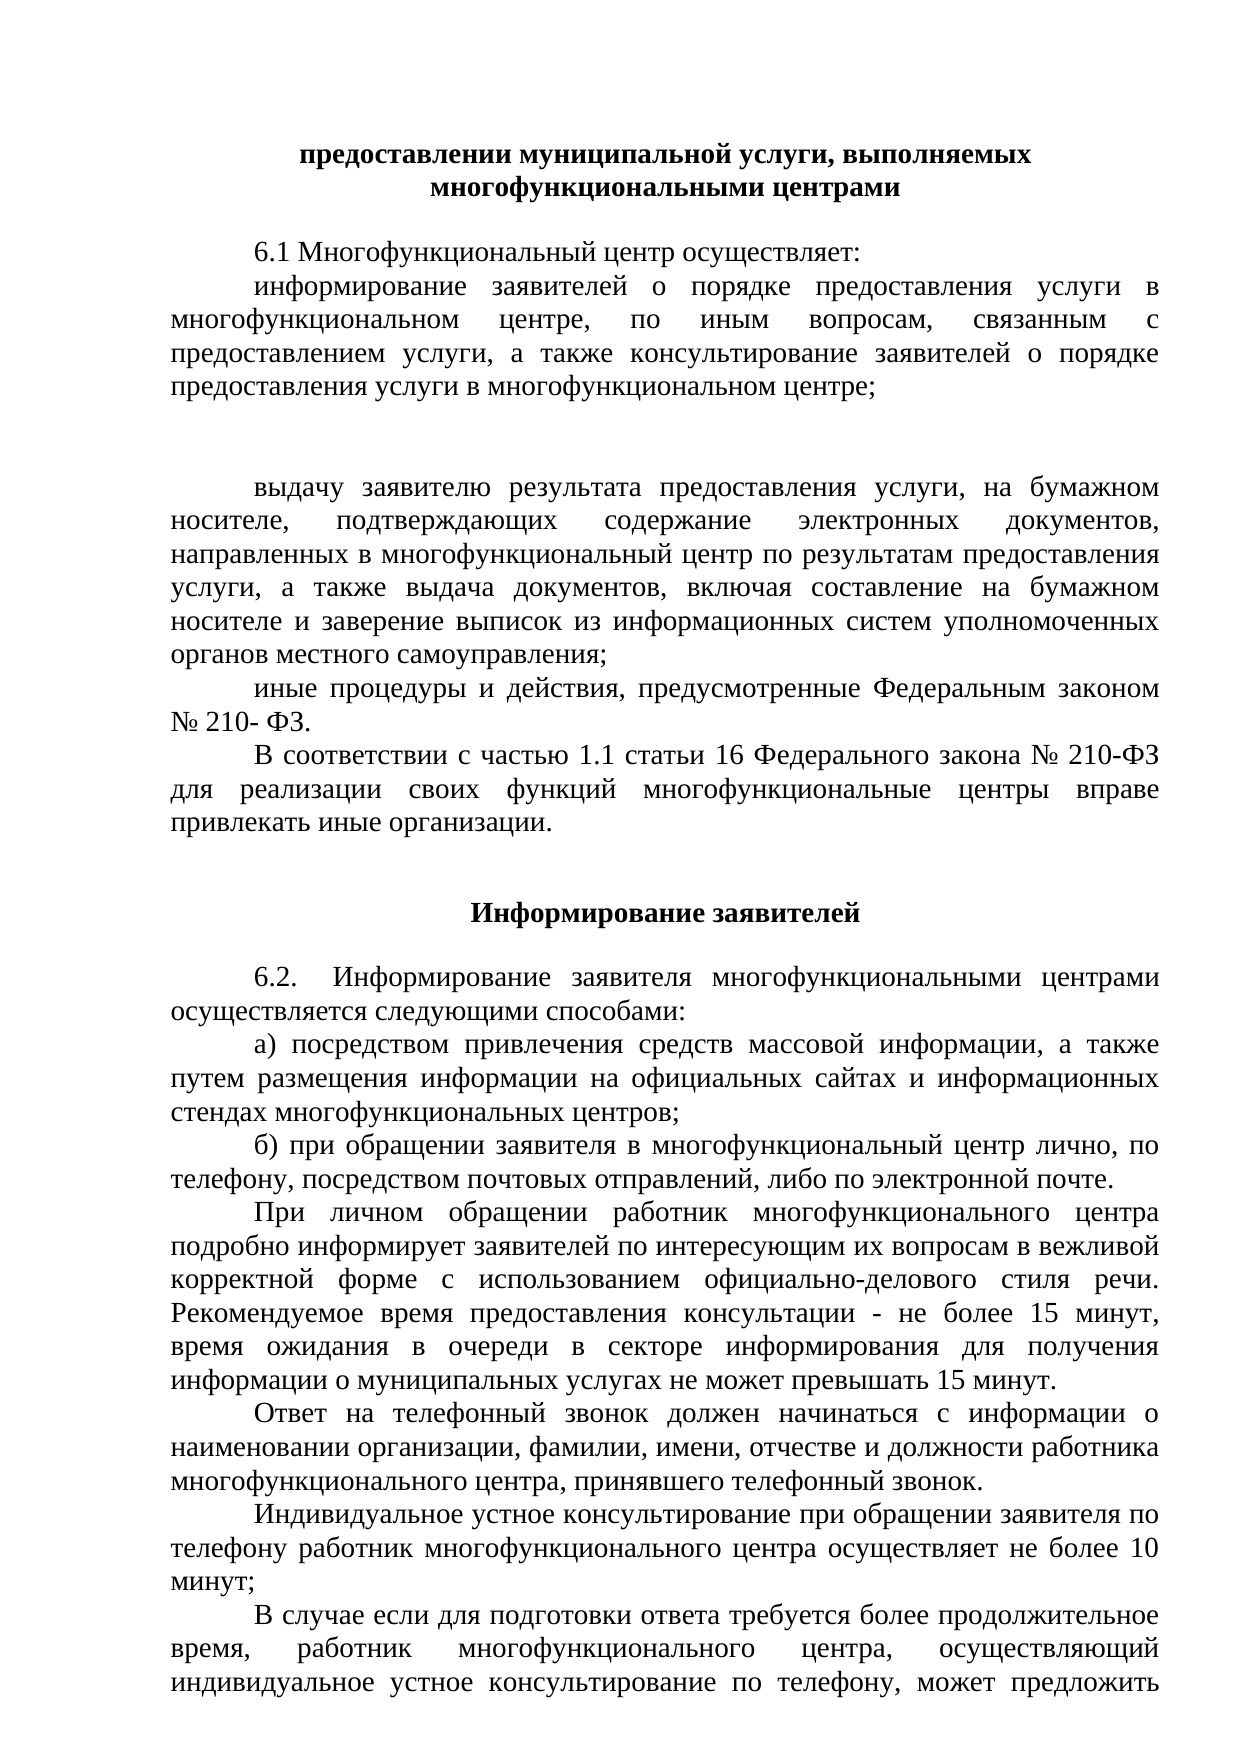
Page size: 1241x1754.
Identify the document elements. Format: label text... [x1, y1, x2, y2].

text Ответ на телефонный звонок должен начинаться с информации о наименовании организации, фамилии, имени, отчестве и должности работника многофункционального центра, принявшего телефонный звонок. [170, 1396, 1160, 1497]
text информирование заявителей о порядке предоставления услуги в многофункциональном центре, по иным вопросам, связанным с предоставлением услуги, а также консультирование заявителей о порядке предоставления услуги в многофункциональном центре; [170, 268, 1160, 402]
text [170, 1597, 1160, 1698]
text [170, 136, 1160, 170]
text Информирование заявителей [170, 899, 1160, 928]
text б) при обращении заявителя в многофункциональный центр лично, по телефону, посредством почтовых отправлений, либо по электронной почте. [170, 1128, 1160, 1195]
text 6.1 Многофункциональный центр осуществляет: [170, 234, 1160, 268]
text Индивидуальное устное консультирование при обращении заявителя по телефону работник многофункционального центра осуществляет не более 10 минут; [170, 1497, 1160, 1597]
text а) посредством привлечения средств массовой информации, а также путем размещения информации на официальных сайтах и информационных стендах многофункциональных центров; [170, 1027, 1160, 1128]
text многофункциональными центрами [170, 170, 1160, 203]
text При личном обращении работник многофункционального центра подробно информирует заявителей по интересующим их вопросам в вежливой корректной форме с использованием официально-делового стиля речи. Рекомендуемое время предоставления консультации - не более 15 минут, время ожидания в очереди в секторе информирования для получения информации о муниципальных услугах не может превышать 15 минут. [170, 1195, 1160, 1396]
list Информирование заявителя многофункциональными центрами осуществляется следующими способами: [170, 960, 1160, 1027]
text иные процедуры и действия, предусмотренные Федеральным законом № 210- ФЗ. [170, 671, 1160, 738]
text выдачу заявителю результата предоставления услуги, на бумажном носителе, подтверждающих содержание электронных документов, направленных в многофункциональный центр по результатам предоставления услуги, а также выдача документов, включая составление на бумажном носителе и заверение выписок из информационных систем уполномоченных органов местного самоуправления; [170, 469, 1160, 671]
text В соответствии с частью 1.1 статьи 16 Федерального закона № 210-ФЗ для реализации своих функций многофункциональные центры вправе привлекать иные организации. [170, 738, 1160, 838]
